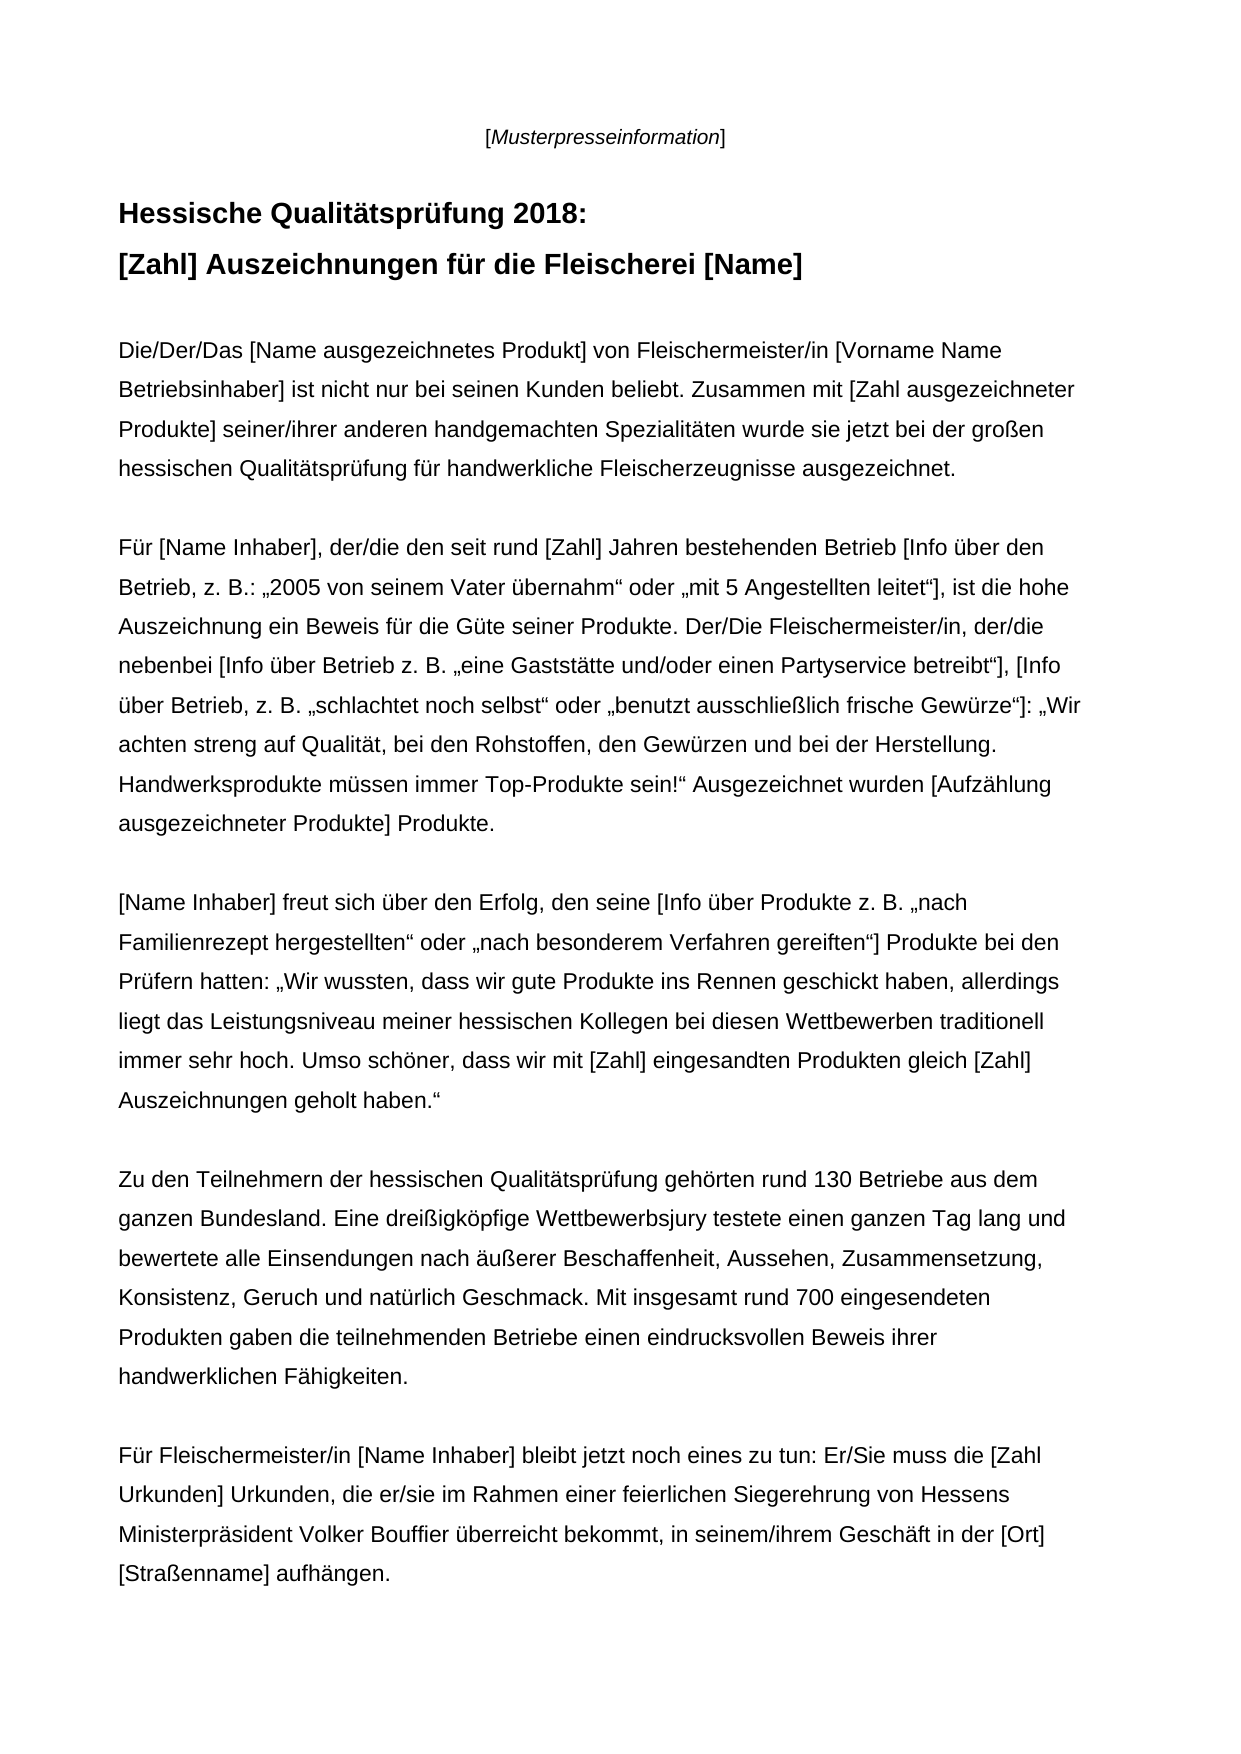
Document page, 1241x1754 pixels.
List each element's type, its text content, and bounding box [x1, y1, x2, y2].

text Für [Name Inhaber], der/die den seit rund [Zahl] Jahren bestehenden Betrieb [Info über den Betrieb, z. B.: „2005 von seinem Vater übernahm“ oder „mit 5 Angestellten leitet“], ist die hohe Auszeichnung ein Beweis für die Güte seiner Produkte. Der/Die Fleischermeister/in, der/die nebenbei [Info über Betrieb z. B. „eine Gaststätte und/oder einen Partyservice betreibt“], [Info über Betrieb, z. B. „schlachtet noch selbst“ oder „benutzt ausschließlich frische Gewürze“]: „Wir achten streng auf Qualität, bei den Rohstoffen, den Gewürzen und bei der Herstellung. Handwerksprodukte müssen immer Top-Produkte sein!“ Ausgezeichnet wurden [Aufzählung ausgezeichneter Produkte] Produkte. [118, 534, 1092, 837]
subtitle Hessische Qualitätsprüfung 2018: [Zahl] Auszeichnungen für die Fleischerei [Name] [118, 196, 1092, 280]
text [Musterpresseinformation] [118, 124, 1092, 148]
text Die/Der/Das [Name ausgezeichnetes Produkt] von Fleischermeister/in [Vorname Name Betriebsinhaber] ist nicht nur bei seinen Kunden beliebt. Zusammen mit [Zahl ausgezeichneter Produkte] seiner/ihrer anderen handgemachten Spezialitäten wurde sie jetzt bei der großen hessischen Qualitätsprüfung für handwerkliche Fleischerzeugnisse ausgezeichnet. [118, 337, 1092, 481]
text Zu den Teilnehmern der hessischen Qualitätsprüfung gehörten rund 130 Betriebe aus dem ganzen Bundesland. Eine dreißigköpfige Wettbewerbsjury testete einen ganzen Tag lang und bewertete alle Einsendungen nach äußerer Beschaffenheit, Aussehen, Zusammensetzung, Konsistenz, Geruch und natürlich Geschmack. Mit insgesamt rund 700 eingesendeten Produkten gaben die teilnehmenden Betriebe einen eindrucksvollen Beweis ihrer handwerklichen Fähigkeiten. [118, 1166, 1092, 1389]
text [Name Inhaber] freut sich über den Erfolg, den seine [Info über Produkte z. B. „nach Familienrezept hergestellten“ oder „nach besonderem Verfahren gereiften“] Produkte bei den Prüfern hatten: „Wir wussten, dass wir gute Produkte ins Rennen geschickt haben, allerdings liegt das Leistungsniveau meiner hessischen Kollegen bei diesen Wettbewerben traditionell immer sehr hoch. Umso schöner, dass wir mit [Zahl] eingesandten Produkten gleich [Zahl] Auszeichnungen geholt haben.“ [118, 889, 1092, 1113]
text Für Fleischermeister/in [Name Inhaber] bleibt jetzt noch eines zu tun: Er/Sie muss die [Zahl Urkunden] Urkunden, die er/sie im Rahmen einer feierlichen Siegerehrung von Hessens Ministerpräsident Volker Bouffier überreicht bekommt, in seinem/ihrem Geschäft in der [Ort] [Straßenname] aufhängen. [118, 1442, 1092, 1587]
